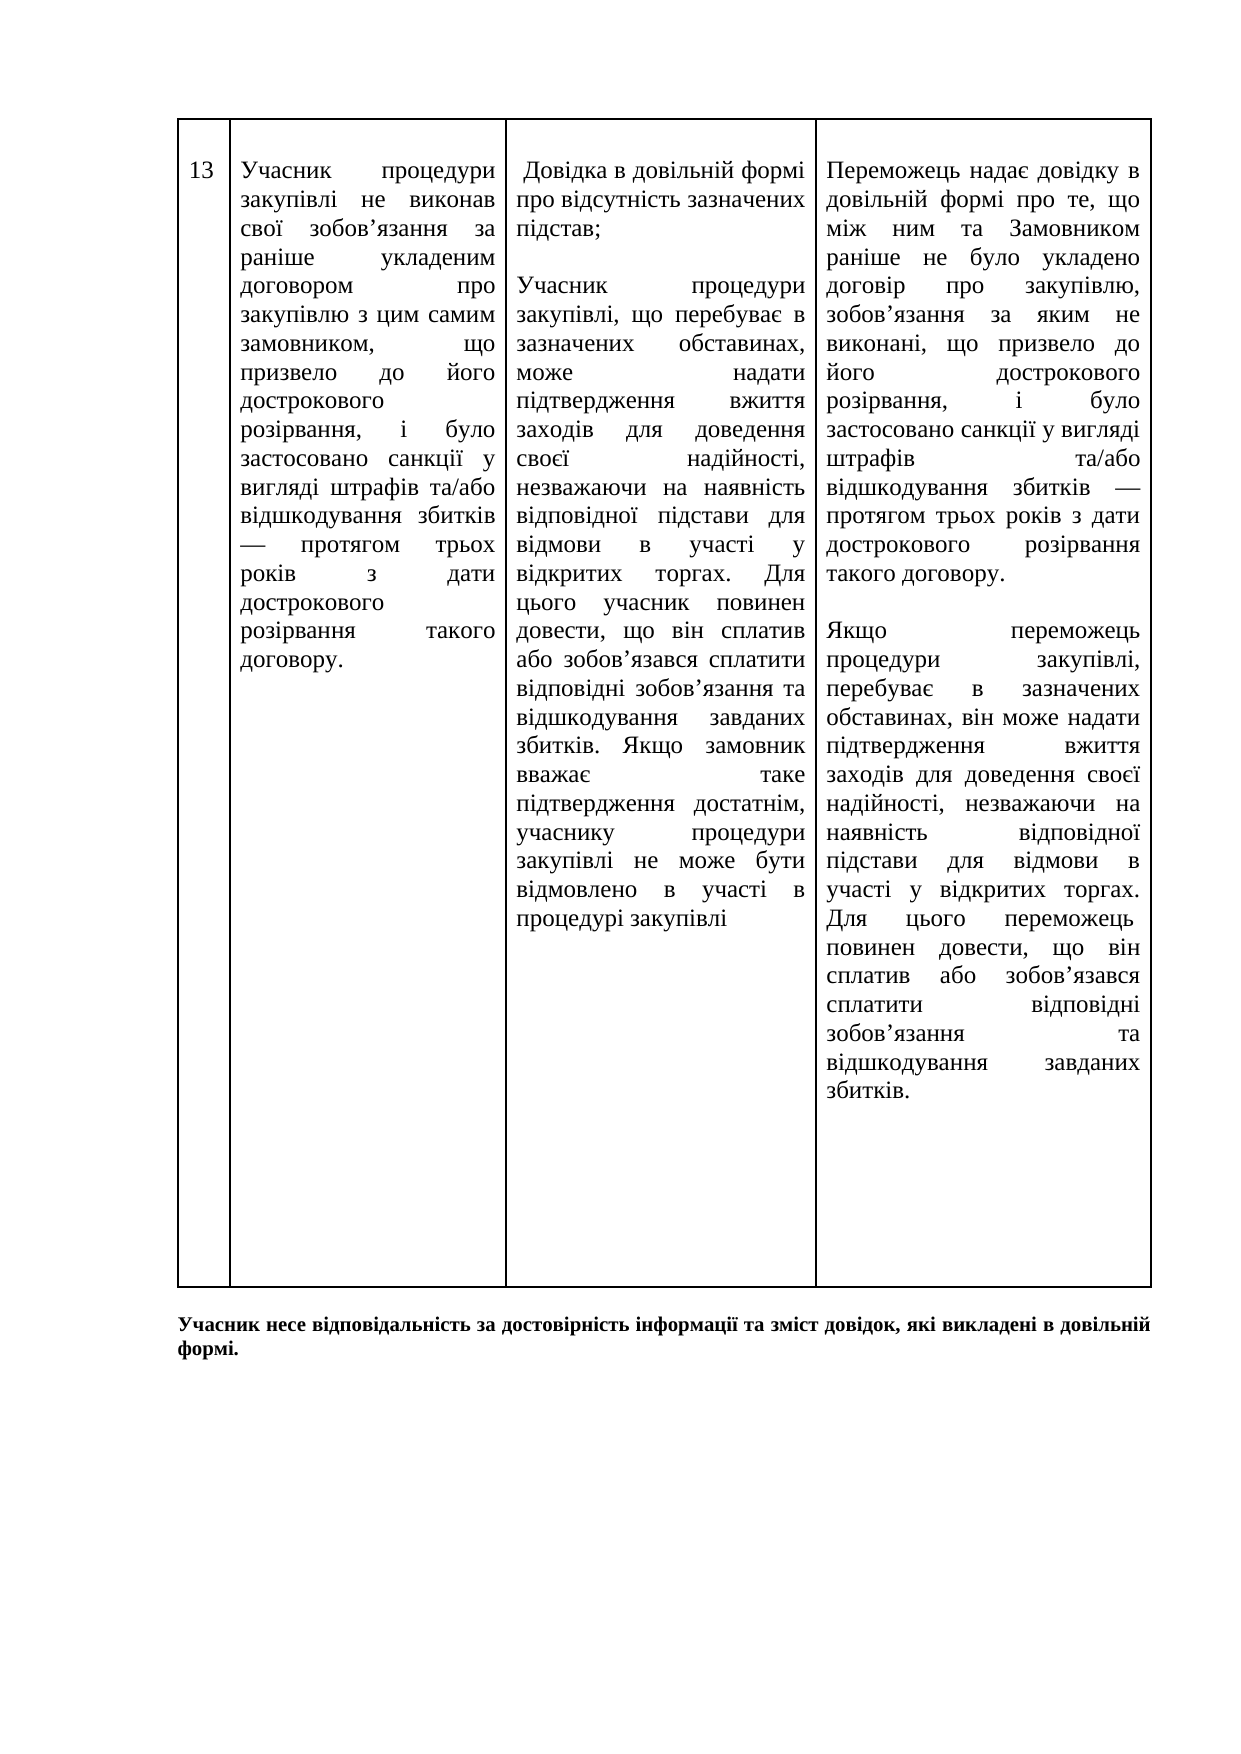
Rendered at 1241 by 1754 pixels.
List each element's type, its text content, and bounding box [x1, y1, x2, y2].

table_cell 13 [179, 120, 229, 1286]
table_cell Довідка в довільній формі про відсутність зазначених підстав; Учасник процедури закупівлі, що перебуває в зазначених обставинах, може надати підтвердження вжиття заходів для доведення своєї надійності, незважаючи на наявність відповідної підстави для відмови в участі у відкритих торгах. Для цього учасник повинен довести, що він сплатив або зобов’язався сплатити відповідні зобов’язання та відшкодування завданих збитків. Якщо замовник вважає таке підтвердження достатнім, учаснику процедури закупівлі не може бути відмовлено в участі в процедурі закупівлі [507, 120, 815, 1286]
table_cell Учасник процедури закупівлі не виконав свої зобов’язання за раніше укладеним договором про закупівлю з цим самим замовником, що призвело до його дострокового розірвання, і було застосовано санкції у вигляді штрафів та/або відшкодування збитків — протягом трьох років з дати дострокового розірвання такого договору. [231, 120, 505, 1286]
table_cell Переможець надає довідку в довільній формі про те, що між ним та Замовником раніше не було укладено договір про закупівлю, зобов’язання за яким не виконані, що призвело до його дострокового розірвання, і було застосовано санкції у вигляді штрафів та/або відшкодування збитків — протягом трьох років з дати дострокового розірвання такого договору. Якщо переможець процедури закупівлі, перебуває в зазначених обставинах, він може надати підтвердження вжиття заходів для доведення своєї надійності, незважаючи на наявність відповідної підстави для відмови в участі у відкритих торгах. Для цього переможець повинен довести, що він сплатив або зобов’язався сплатити відповідні зобов’язання та відшкодування завданих збитків. [817, 120, 1150, 1286]
text Учасник несе відповідальність за достовірність інформації та зміст довідок, які викладені в довільній формі. [177, 1312, 1152, 1360]
